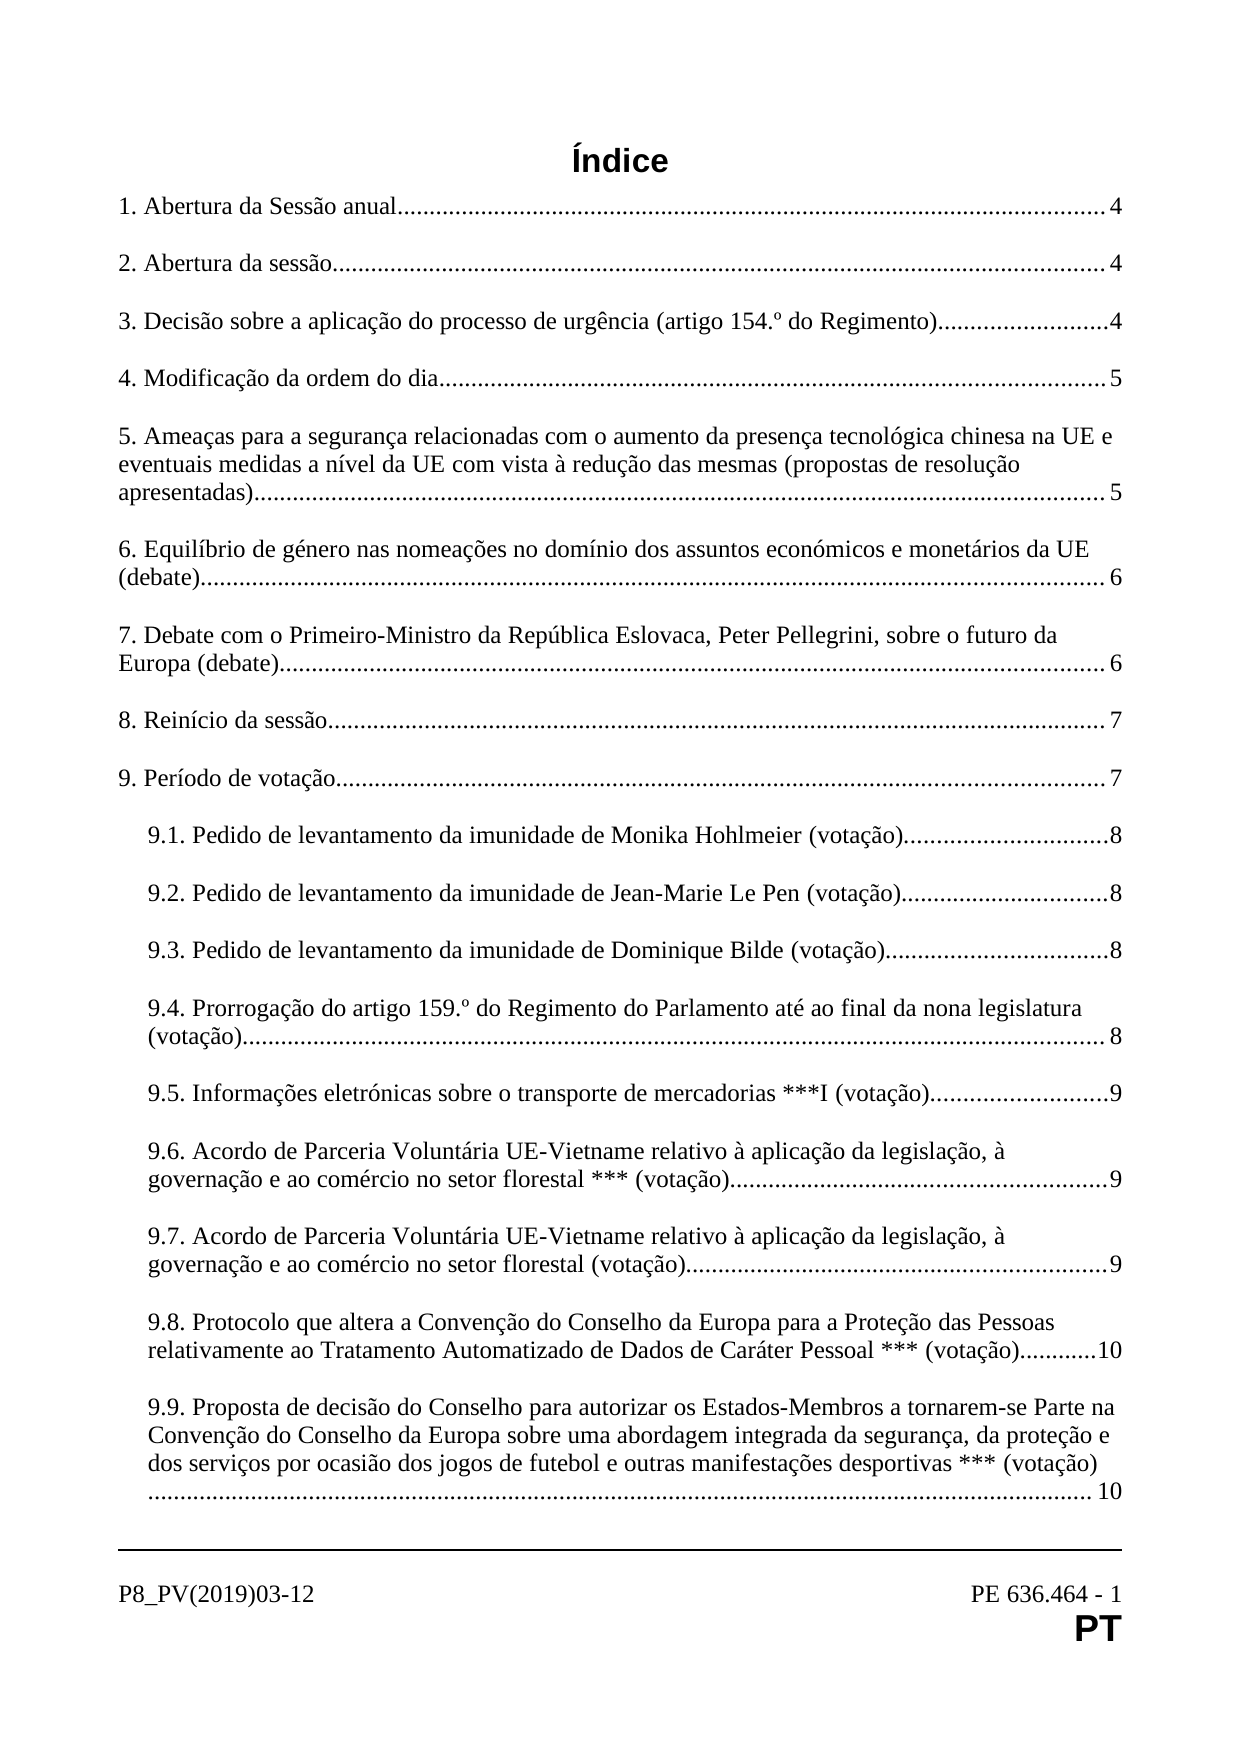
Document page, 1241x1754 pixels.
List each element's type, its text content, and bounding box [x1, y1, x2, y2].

text 9.3. Pedido de levantamento da imunidade de Dominique Bilde (votação) 8 [148, 936, 1122, 964]
text 2. Abertura da sessão 4 [118, 249, 1122, 277]
text 1. Abertura da Sessão anual 4 [118, 192, 1122, 219]
text 9.8. Protocolo que altera a Convenção do Conselho da Europa para a Proteção das Pessoas relativamente ao Tratamento Automatizado de Dados de Caráter Pessoal *** (votação) 10 [148, 1308, 1122, 1364]
text 3. Decisão sobre a aplicação do processo de urgência (artigo 154.º do Regimento) 4 [118, 307, 1122, 334]
text 9.2. Pedido de levantamento da imunidade de Jean-Marie Le Pen (votação) 8 [148, 879, 1122, 907]
text 9.4. Prorrogação do artigo 159.º do Regimento do Parlamento até ao final da nona legislatura (votação) 8 [148, 994, 1122, 1050]
text 9.9. Proposta de decisão do Conselho para autorizar os Estados-Membros a tornarem-se Parte na Convenção do Conselho da Europa sobre uma abordagem integrada da segurança, da proteção e dos serviços por ocasião dos jogos de futebol e outras manifestações desportivas *** (votação) 10 [148, 1393, 1122, 1505]
text 6. ﻿Equilíbrio de género nas nomeações no domínio dos assuntos económicos e monetários da UE (debate) 6 [118, 535, 1122, 591]
subtitle Índice [118, 142, 1122, 179]
text 8. Reinício da sessão 7 [118, 706, 1122, 734]
text 9. Período de votação 7 [118, 764, 1122, 792]
text 4. Modificação da ordem do dia 5 [118, 364, 1122, 392]
text 9.7. Acordo de Parceria Voluntária UE-Vietname relativo à aplicação da legislação, à governação e ao comércio no setor florestal (votação) 9 [148, 1222, 1122, 1278]
text 9.1. Pedido de levantamento da imunidade de Monika Hohlmeier (votação) 8 [148, 821, 1122, 849]
text 7. Debate com o Primeiro-Ministro da República Eslovaca, Peter Pellegrini, sobre o futuro da Europa (debate) 6 [118, 621, 1122, 677]
text 5. Ameaças para a segurança relacionadas com o aumento da presença tecnológica chinesa na UE e eventuais medidas a nível da UE com vista à redução das mesmas (propostas de resolução apresentadas) 5 [118, 422, 1122, 506]
text 9.5. Informações eletrónicas sobre o transporte de mercadorias ***I (votação) 9 [148, 1079, 1122, 1107]
text 9.6. Acordo de Parceria Voluntária UE-Vietname relativo à aplicação da legislação, à governação e ao comércio no setor florestal *** (votação) 9 [148, 1137, 1122, 1193]
